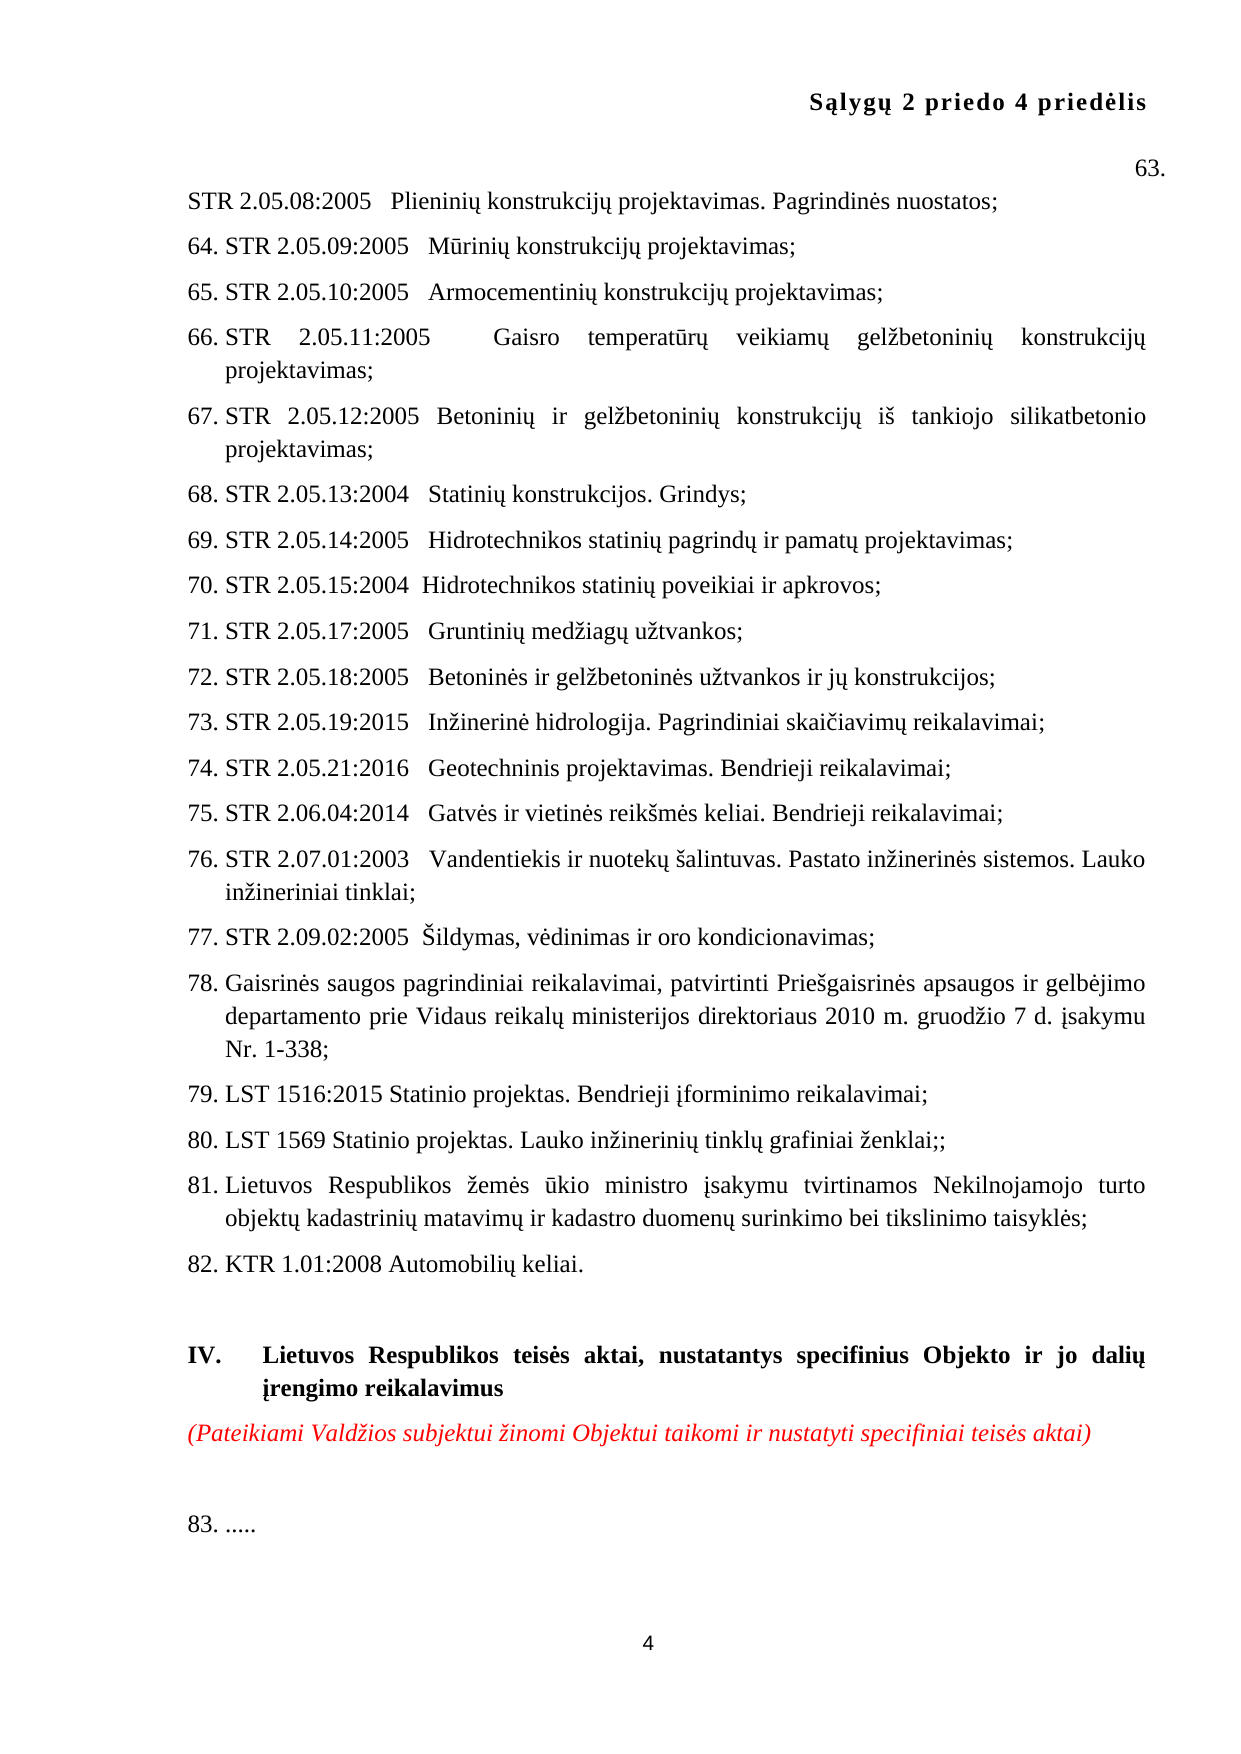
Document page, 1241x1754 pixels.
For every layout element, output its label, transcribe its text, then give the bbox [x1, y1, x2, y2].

list STR 2.05.11:2005 Gaisro temperatūrų veikiamų gelžbetoninių konstrukcijų projektavimas; [187, 322, 1146, 384]
list LST 1516:2015 Statinio projektas. Bendrieji įforminimo reikalavimai; [187, 1079, 1146, 1108]
list KTR 1.01:2008 Automobilių keliai. [187, 1249, 1146, 1278]
list STR 2.05.12:2005 Betoninių ir gelžbetoninių konstrukcijų iš tankiojo silikatbetonio projektavimas; [187, 401, 1146, 463]
list STR 2.05.10:2005 Armocementinių konstrukcijų projektavimas; [187, 277, 1146, 306]
list STR 2.05.08:2005 Plieninių konstrukcijų projektavimas. Pagrindinės nuostatos; [187, 153, 1146, 214]
list STR 2.05.09:2005 Mūrinių konstrukcijų projektavimas; [187, 231, 1146, 260]
subtitle Lietuvos Respublikos teisės aktai, nustatantys specifinius Objekto ir jo dalių įrengimo reikalavimus [187, 1340, 1146, 1402]
list STR 2.05.15:2004 Hidrotechnikos statinių poveikiai ir apkrovos; [187, 571, 1146, 599]
list STR 2.05.21:2016 Geotechninis projektavimas. Bendrieji reikalavimai; [187, 753, 1146, 781]
list STR 2.05.18:2005 Betoninės ir gelžbetoninės užtvankos ir jų konstrukcijos; [187, 662, 1146, 690]
list STR 2.05.19:2015 Inžinerinė hidrologija. Pagrindiniai skaičiavimų reikalavimai; [187, 707, 1146, 736]
list STR 2.05.14:2005 Hidrotechnikos statinių pagrindų ir pamatų projektavimas; [187, 525, 1146, 554]
list STR 2.05.13:2004 Statinių konstrukcijos. Grindys; [187, 479, 1146, 508]
list ..... [187, 1509, 1146, 1538]
list STR 2.07.01:2003 Vandentiekis ir nuotekų šalintuvas. Pastato inžinerinės sistemos. Lauko inžineriniai tinklai; [187, 844, 1146, 905]
list LST 1569 Statinio projektas. Lauko inžinerinių tinklų grafiniai ženklai;; [187, 1125, 1146, 1153]
text (Pateikiami Valdžios subjektui žinomi Objektui taikomi ir nustatyti specifiniai teisės aktai) [187, 1418, 1146, 1447]
list Lietuvos Respublikos žemės ūkio ministro įsakymu tvirtinamos Nekilnojamojo turto objektų kadastrinių matavimų ir kadastro duomenų surinkimo bei tikslinimo taisyklės; [187, 1170, 1146, 1232]
list STR 2.05.17:2005 Gruntinių medžiagų užtvankos; [187, 616, 1146, 645]
list STR 2.09.02:2005 Šildymas, vėdinimas ir oro kondicionavimas; [187, 922, 1146, 951]
list Gaisrinės saugos pagrindiniai reikalavimai, patvirtinti Priešgaisrinės apsaugos ir gelbėjimo departamento prie Vidaus reikalų ministerijos direktoriaus 2010 m. gruodžio 7 d. įsakymu Nr. 1-338; [187, 968, 1146, 1062]
list STR 2.06.04:2014 Gatvės ir vietinės reikšmės keliai. Bendrieji reikalavimai; [187, 798, 1146, 827]
